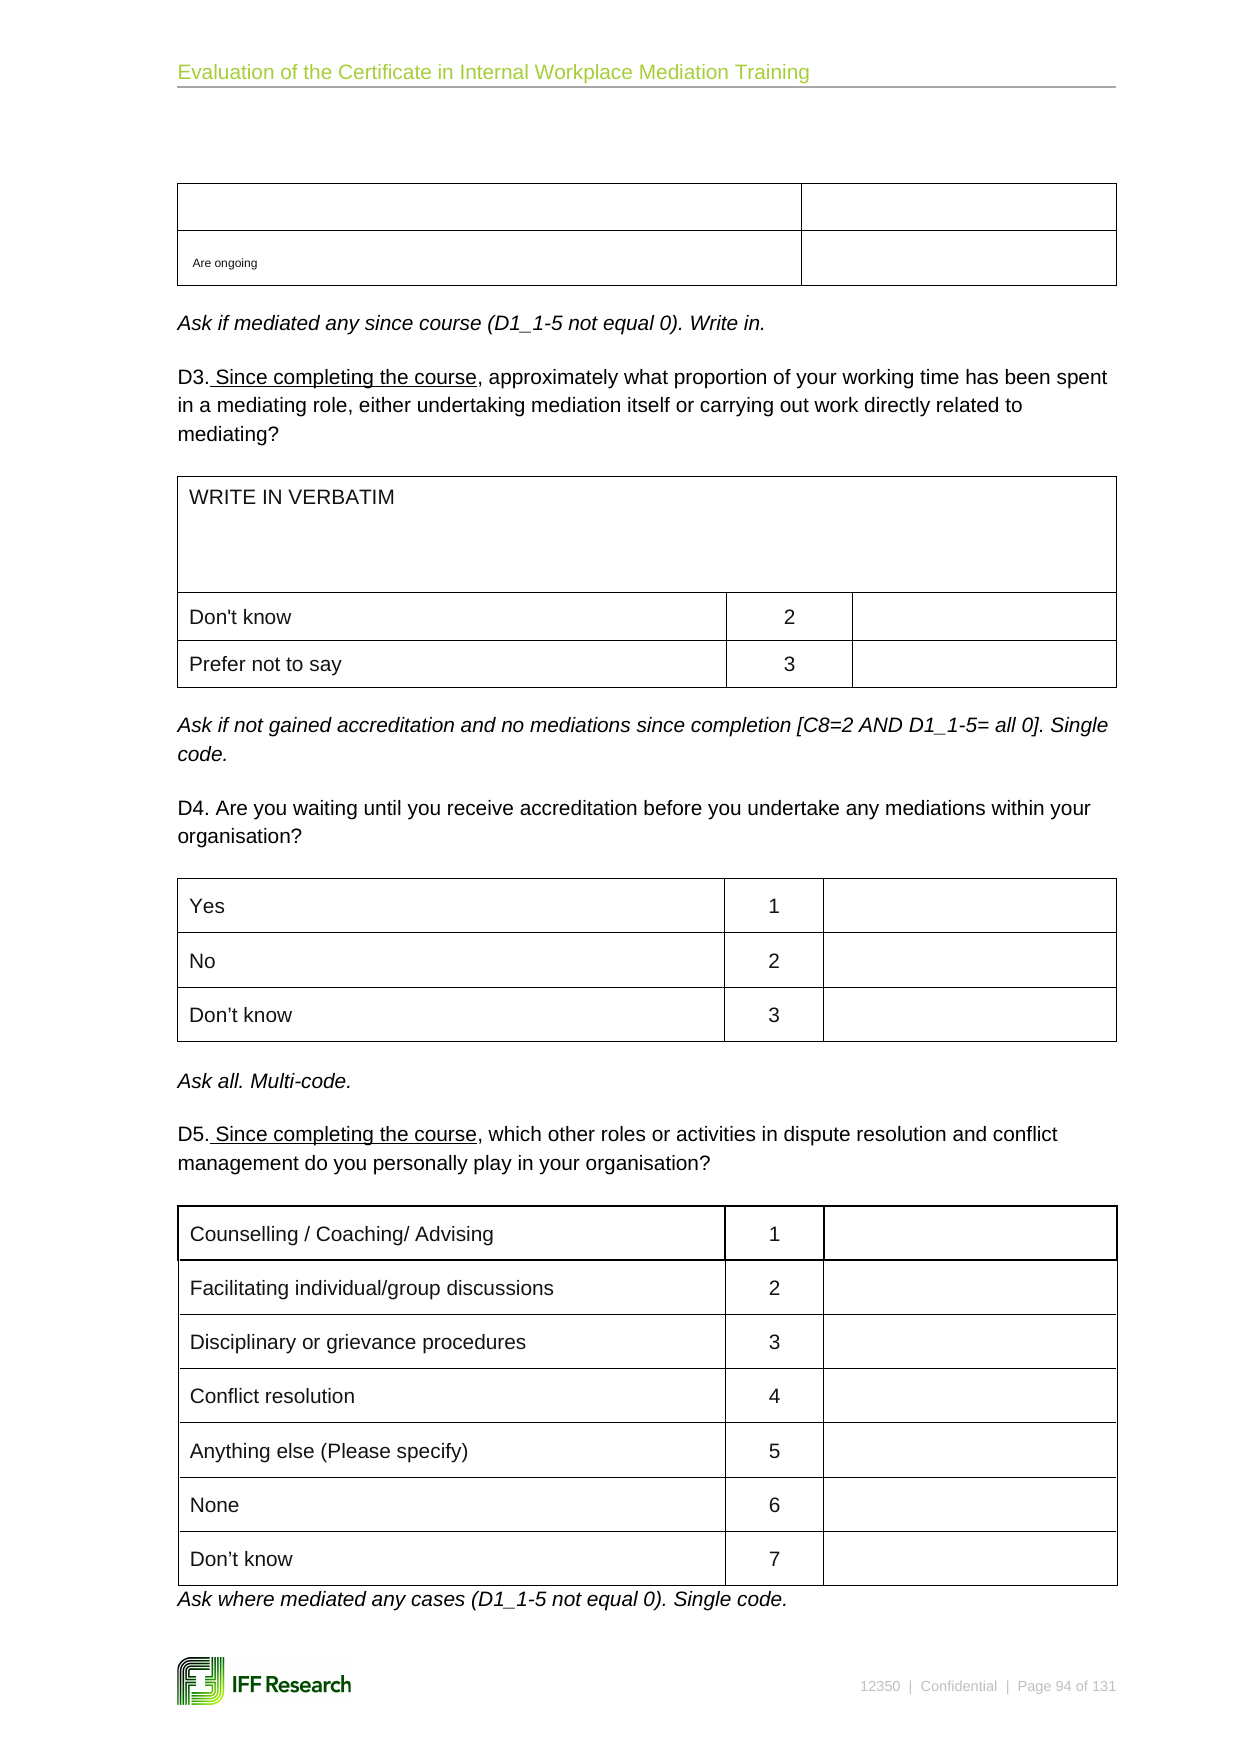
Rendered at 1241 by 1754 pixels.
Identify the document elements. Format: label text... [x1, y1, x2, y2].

text Ask if mediated any since course (D1_1-5 not equal 0). Write in. [177, 311, 1116, 335]
table_cell None [179, 1478, 725, 1531]
table_cell [824, 1314, 1117, 1368]
table_cell No [178, 933, 724, 987]
table_cell 4 [726, 1369, 823, 1422]
table_cell 3 [727, 641, 852, 687]
table_cell [824, 1261, 1117, 1313]
table_cell 2 [725, 933, 823, 987]
table_header Yes [178, 879, 724, 932]
table_cell Disciplinary or grievance procedures [179, 1315, 725, 1368]
table_cell Facilitating individual/group discussions [179, 1260, 725, 1313]
text D3. Since completing the course, approximately what proportion of your working time has been spent in a mediating role, either undertaking mediation itself or carrying out work directly related to mediating? [177, 364, 1116, 446]
table_header WRITE IN VERBATIM [178, 477, 1116, 592]
table_cell [824, 1531, 1117, 1585]
table_cell [853, 641, 1116, 687]
picture [177, 1657, 351, 1705]
table_cell 2 [727, 593, 852, 639]
table_cell 7 [726, 1532, 823, 1585]
table_cell [824, 988, 1116, 1041]
table_cell [824, 1368, 1117, 1422]
table_cell Are ongoing [178, 231, 801, 285]
table_cell Prefer not to say [178, 641, 726, 687]
table_cell [824, 933, 1116, 987]
text Ask if not gained accreditation and no mediations since completion [C8=2 AND D1_1-5= all 0]. Single code. [177, 713, 1116, 766]
text Ask all. Multi-code. [177, 1068, 1116, 1092]
table_cell 3 [726, 1315, 823, 1368]
text Ask where mediated any cases (D1_1-5 not equal 0). Single code. [177, 1586, 1116, 1610]
table_cell Don’t know [179, 1532, 725, 1585]
table_header [178, 184, 801, 230]
table_cell Conflict resolution [179, 1369, 725, 1422]
text D5. Since completing the course, which other roles or activities in dispute resolution and conflict management do you personally play in your organisation? [177, 1122, 1116, 1175]
table_cell [853, 593, 1116, 639]
table_cell 3 [725, 988, 823, 1041]
table_cell [802, 231, 1116, 285]
table_cell [824, 1477, 1117, 1531]
table_cell Don’t know [178, 988, 724, 1041]
table_header [824, 879, 1116, 932]
table_cell Anything else (Please specify) [179, 1423, 725, 1477]
table_header 1 [726, 1207, 823, 1259]
table_header 1 [725, 879, 823, 932]
table_cell [824, 1422, 1117, 1477]
table_header [802, 184, 1116, 230]
text D4. Are you waiting until you receive accreditation before you undertake any mediations within your organisation? [177, 795, 1116, 848]
table_cell 6 [726, 1478, 823, 1531]
table_cell Don't know [178, 593, 726, 639]
table_header [825, 1207, 1116, 1259]
table_cell 5 [726, 1423, 823, 1477]
table_cell 2 [726, 1261, 823, 1313]
table_header Counselling / Coaching/ Advising [179, 1207, 724, 1259]
